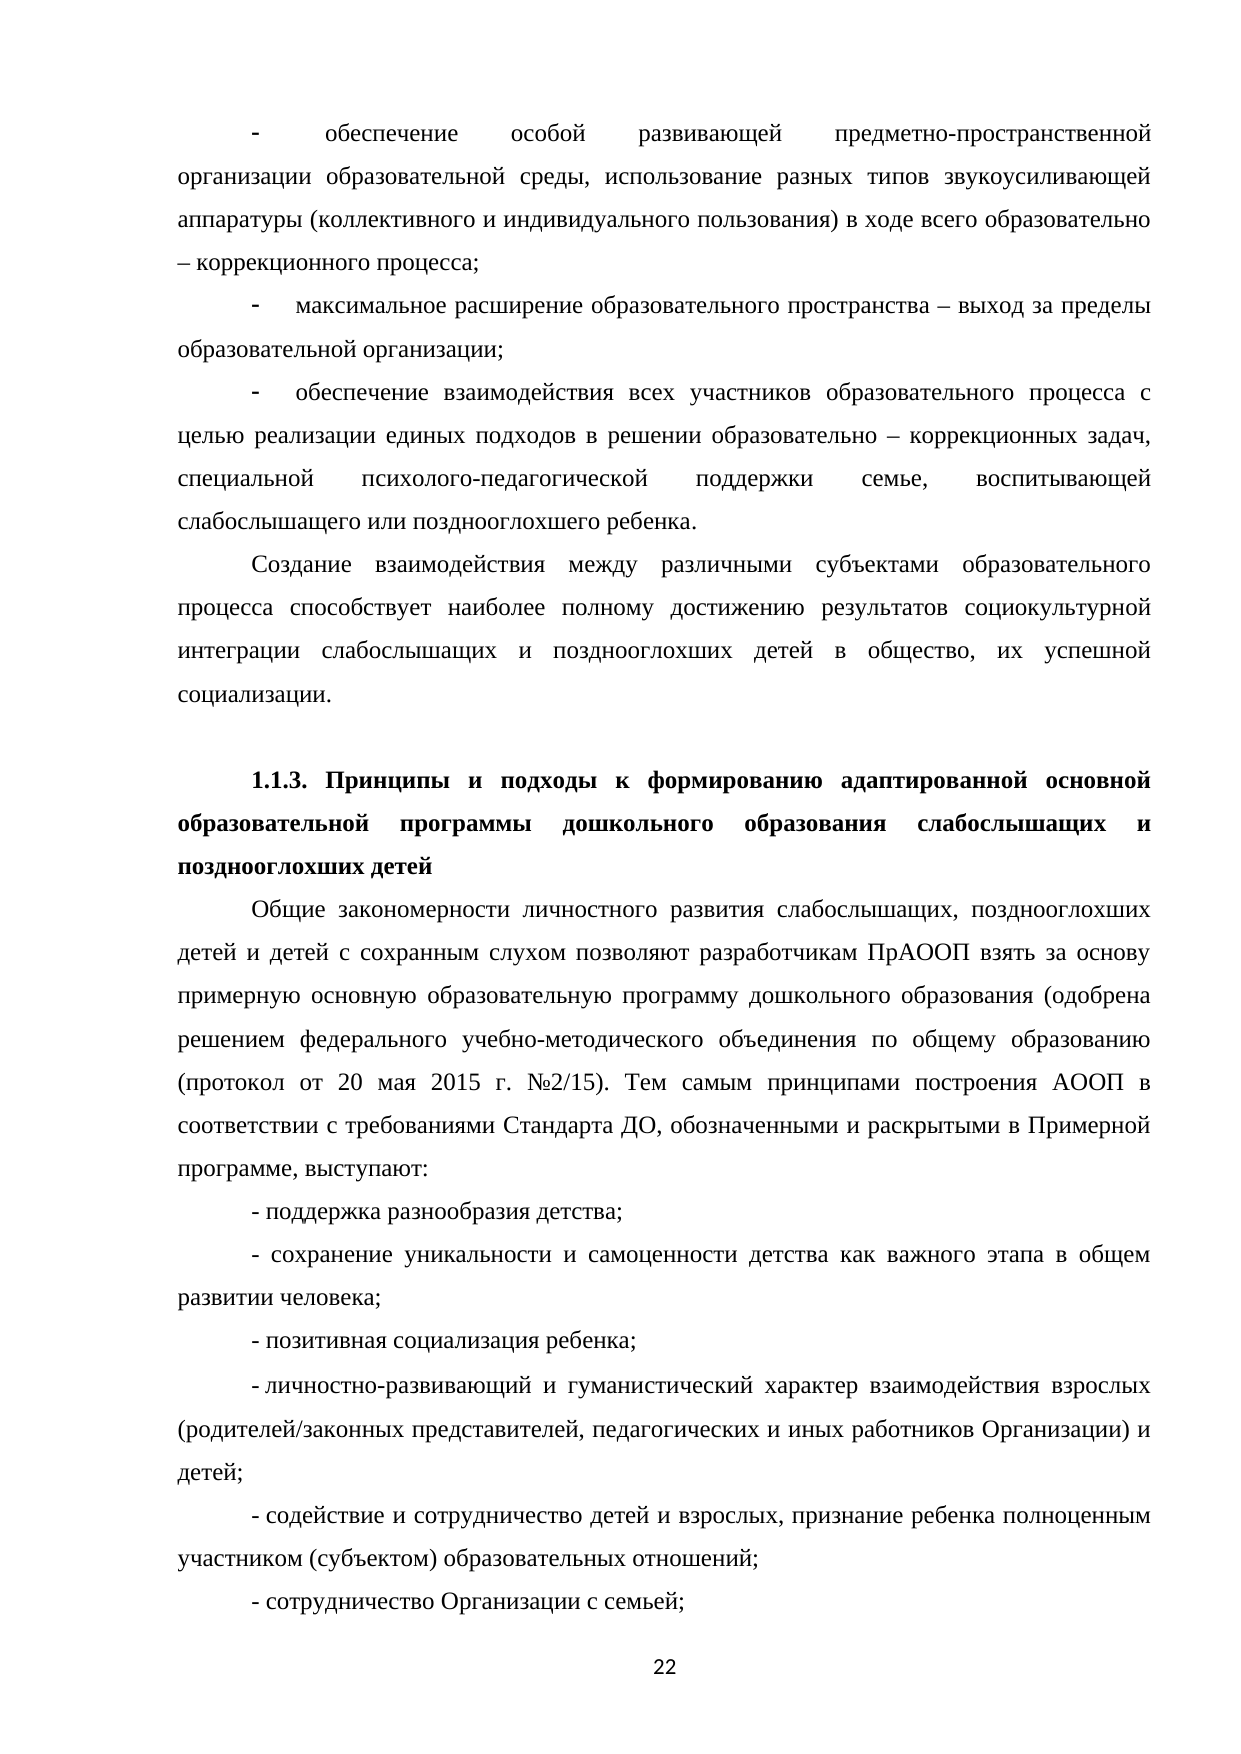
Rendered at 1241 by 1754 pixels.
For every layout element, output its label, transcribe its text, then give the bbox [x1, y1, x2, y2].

text - поддержка разнообразия детства; [177, 1196, 1152, 1225]
text - содействие и сотрудничество детей и взрослых, признание ребенка полноценным участником (субъектом) образовательных отношений; [177, 1500, 1152, 1572]
list обеспечение особой развивающей предметно-пространственной организации образовательной среды, использование разных типов звукоусиливающей аппаратуры (коллективного и индивидуального пользования) в ходе всего образовательно – коррекционного процесса; [177, 118, 1152, 276]
text - позитивная социализация ребенка; [177, 1326, 1152, 1354]
list обеспечение взаимодействия всех участников образовательного процесса с целью реализации единых подходов в решении образовательно – коррекционных задач, специальной психолого-педагогической поддержки семье, воспитывающей слабослышащего или позднооглохшего ребенка. [177, 377, 1152, 535]
list максимальное расширение образовательного пространства – выход за пределы образовательной организации; [177, 291, 1152, 362]
text - личностно-развивающий и гуманистический характер взаимодействия взрослых (родителей/законных представителей, педагогических и иных работников Организации) и детей; [177, 1369, 1152, 1486]
text 1.1.3. Принципы и подходы к формированию адаптированной основной образовательной программы дошкольного образования слабослышащих и позднооглохших детей [177, 765, 1152, 880]
text Общие закономерности личностного развития слабослышащих, позднооглохших детей и детей с сохранным слухом позволяют разработчикам ПрАООП взять за основу примерную основную образовательную программу дошкольного образования (одобрена решением федерального учебно-методического объединения по общему образованию (протокол от 20 мая 2015 г. №2/15). Тем самым принципами построения АООП в соответствии с требованиями Стандарта ДО, обозначенными и раскрытыми в Примерной программе, выступают: [177, 894, 1152, 1182]
text - сотрудничество Организации с семьей; [177, 1586, 1152, 1615]
text - сохранение уникальности и самоценности детства как важного этапа в общем развитии человека; [177, 1239, 1152, 1311]
text Создание взаимодействия между различными субъектами образовательного процесса способствует наиболее полному достижению результатов социокультурной интеграции слабослышащих и позднооглохших детей в общество, их успешной социализации. [177, 549, 1152, 707]
